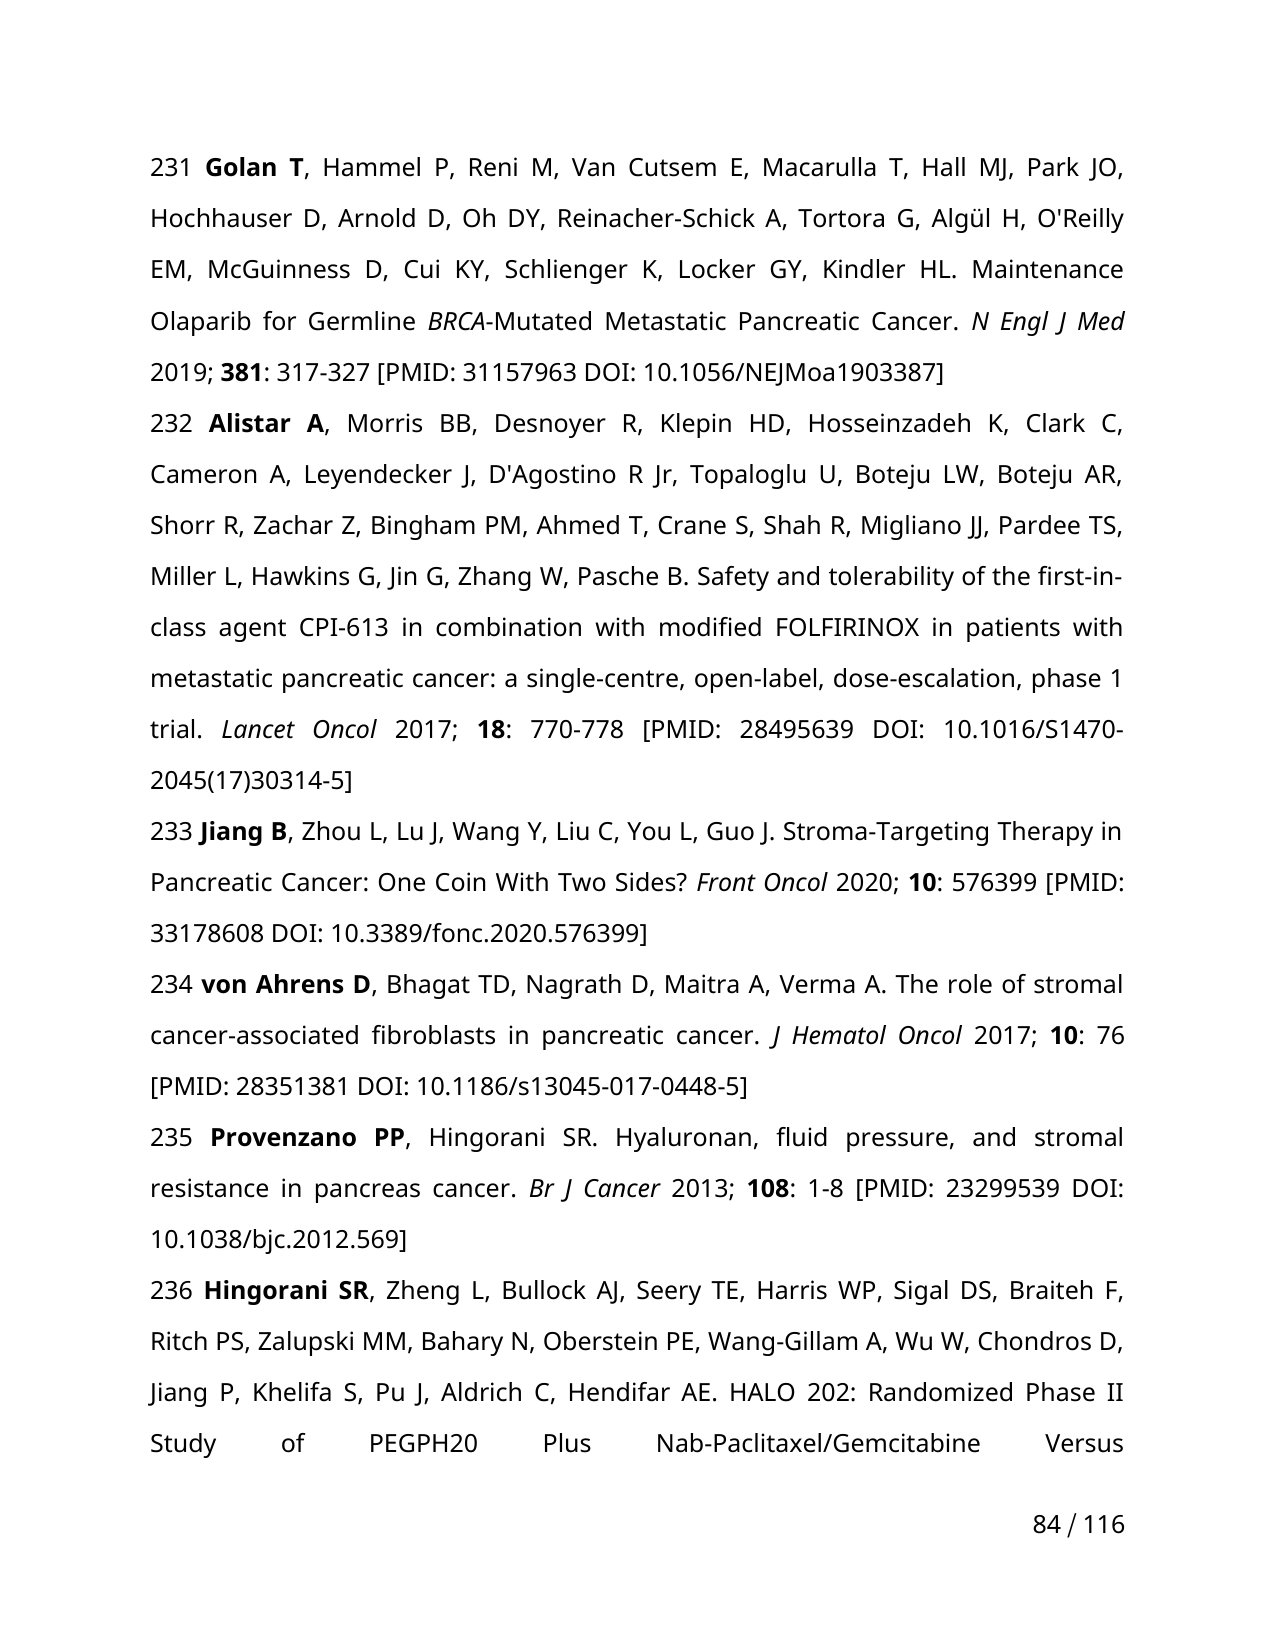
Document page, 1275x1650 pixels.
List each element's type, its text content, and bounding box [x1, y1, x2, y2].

text 234 von Ahrens D, Bhagat TD, Nagrath D, Maitra A, Verma A. The role of stromal cancer-associated fibroblasts in pancreatic cancer. J Hematol Oncol 2017; 10: 76 [PMID: 28351381 DOI: 10.1186/s13045-017-0448-5] [150, 967, 1125, 1103]
text 231 Golan T, Hammel P, Reni M, Van Cutsem E, Macarulla T, Hall MJ, Park JO, Hochhauser D, Arnold D, Oh DY, Reinacher-Schick A, Tortora G, Algül H, O'Reilly EM, McGuinness D, Cui KY, Schlienger K, Locker GY, Kindler HL. Maintenance Olaparib for Germline BRCA-Mutated Metastatic Pancreatic Cancer. N Engl J Med 2019; 381: 317-327 [PMID: 31157963 DOI: 10.1056/NEJMoa1903387] [150, 150, 1125, 388]
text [150, 1273, 1125, 1460]
text 232 Alistar A, Morris BB, Desnoyer R, Klepin HD, Hosseinzadeh K, Clark C, Cameron A, Leyendecker J, D'Agostino R Jr, Topaloglu U, Boteju LW, Boteju AR, Shorr R, Zachar Z, Bingham PM, Ahmed T, Crane S, Shah R, Migliano JJ, Pardee TS, Miller L, Hawkins G, Jin G, Zhang W, Pasche B. Safety and tolerability of the first-in-class agent CPI-613 in combination with modified FOLFIRINOX in patients with metastatic pancreatic cancer: a single-centre, open-label, dose-escalation, phase 1 trial. Lancet Oncol 2017; 18: 770-778 [PMID: 28495639 DOI: 10.1016/S1470-2045(17)30314-5] [150, 405, 1125, 797]
text 233 Jiang B, Zhou L, Lu J, Wang Y, Liu C, You L, Guo J. Stroma-Targeting Therapy in Pancreatic Cancer: One Coin With Two Sides? Front Oncol 2020; 10: 576399 [PMID: 33178608 DOI: 10.3389/fonc.2020.576399] [150, 813, 1125, 950]
text 235 Provenzano PP, Hingorani SR. Hyaluronan, fluid pressure, and stromal resistance in pancreas cancer. Br J Cancer 2013; 108: 1-8 [PMID: 23299539 DOI: 10.1038/bjc.2012.569] [150, 1120, 1125, 1256]
